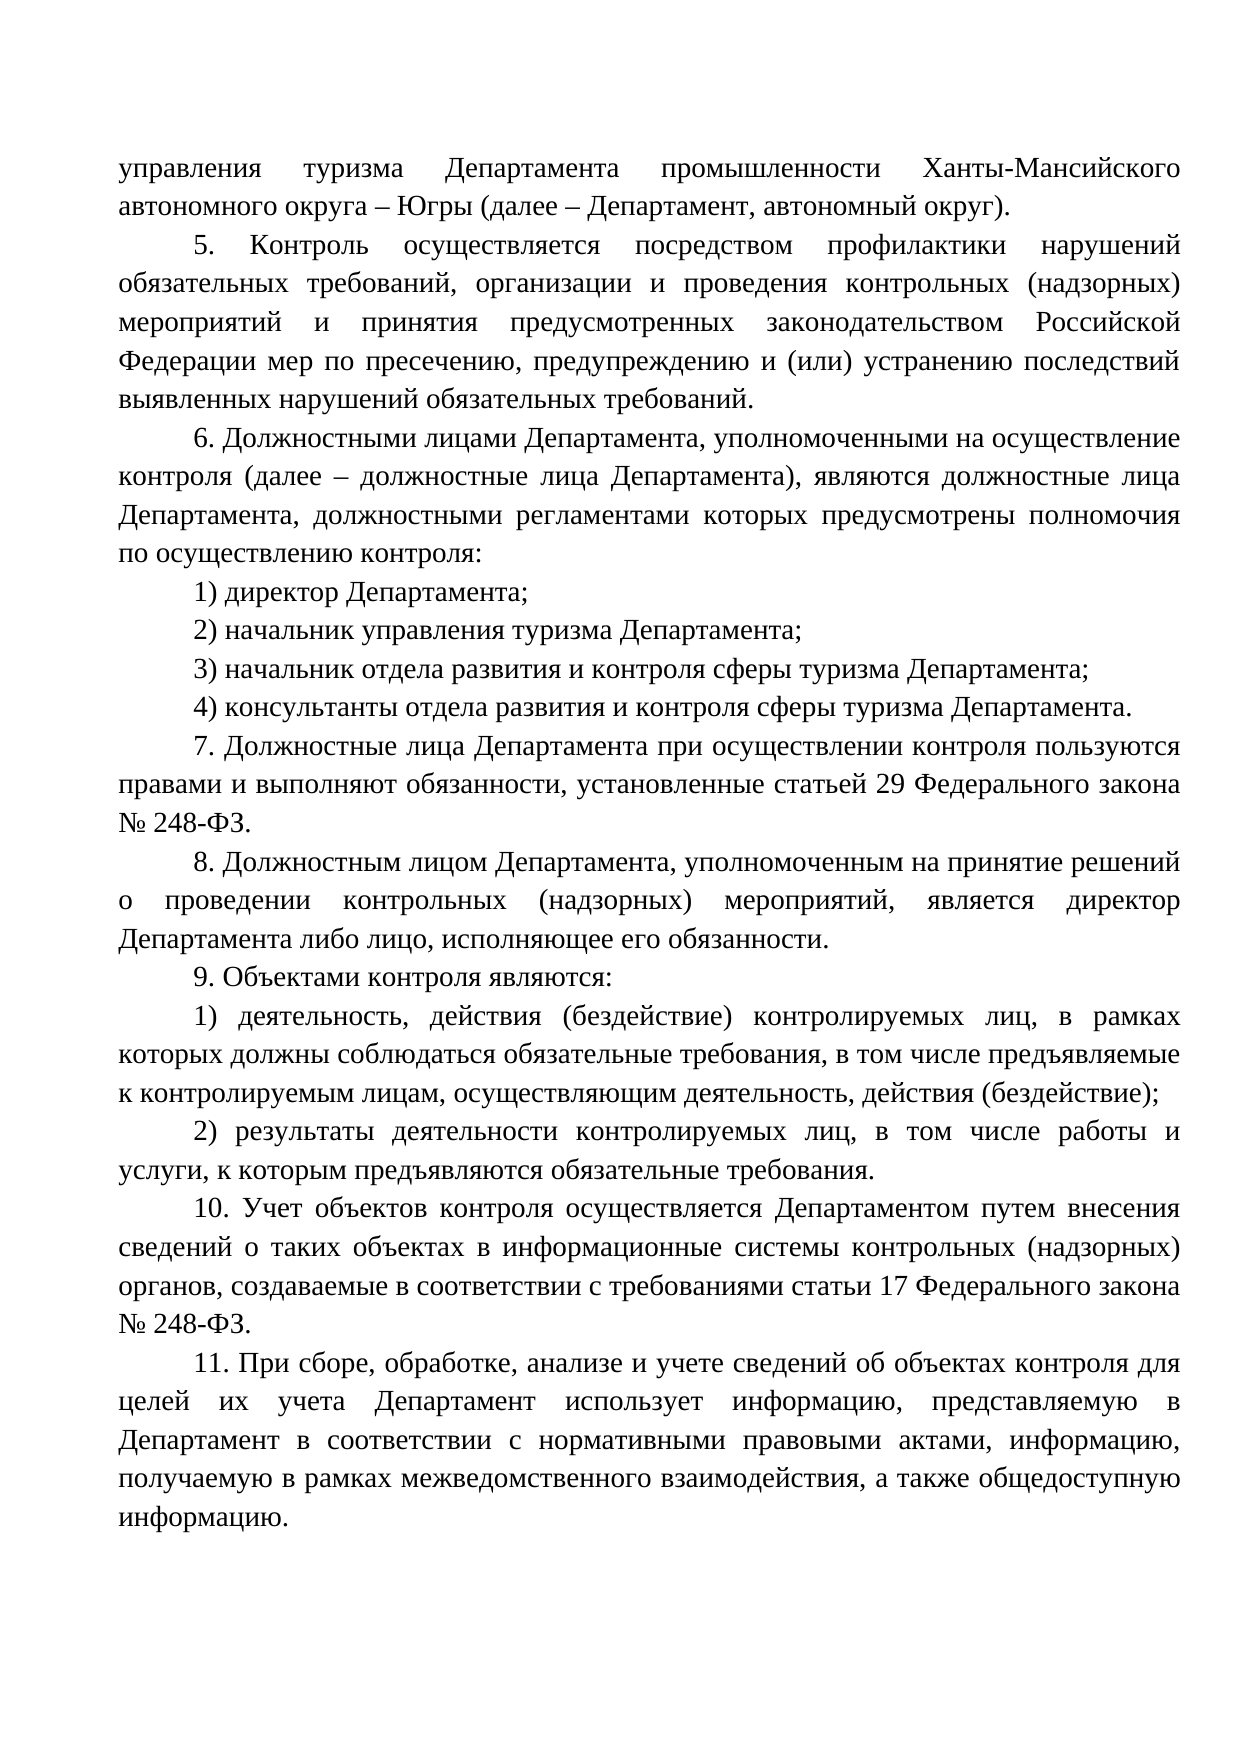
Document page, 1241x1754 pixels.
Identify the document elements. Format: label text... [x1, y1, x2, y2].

text 10. Учет объектов контроля осуществляется Департаментом путем внесения сведений о таких объектах в информационные системы контрольных (надзорных) органов, создаваемые в соответствии с требованиями статьи 17 Федерального закона № 248-ФЗ. [118, 1191, 1181, 1340]
text 11. При сборе, обработке, анализе и учете сведений об объектах контроля для целей их учета Департамент использует информацию, представляемую в Департамент в соответствии с нормативными правовыми актами, информацию, получаемую в рамках межведомственного взаимодействия, а также общедоступную информацию. [118, 1345, 1181, 1532]
text 7. Должностные лица Департамента при осуществлении контроля пользуются правами и выполняют обязанности, установленные статьей 29 Федерального закона № 248-ФЗ. [118, 728, 1181, 839]
text 1) директор Департамента; [118, 574, 1181, 607]
text 8. Должностным лицом Департамента, уполномоченным на принятие решений о проведении контрольных (надзорных) мероприятий, является директор Департамента либо лицо, исполняющее его обязанности. [118, 844, 1181, 954]
text 6. Должностными лицами Департамента, уполномоченными на осуществление контроля (далее – должностные лица Департамента), являются должностные лица Департамента, должностными регламентами которых предусмотрены полномочия по осуществлению контроля: [118, 420, 1181, 569]
text 9. Объектами контроля являются: [118, 959, 1181, 993]
text 2) начальник управления туризма Департамента; [118, 612, 1181, 646]
text 3) начальник отдела развития и контроля сферы туризма Департамента; [118, 651, 1181, 684]
text 4) консультанты отдела развития и контроля сферы туризма Департамента. [118, 689, 1181, 723]
text 5. Контроль осуществляется посредством профилактики нарушений обязательных требований, организации и проведения контрольных (надзорных) мероприятий и принятия предусмотренных законодательством Российской Федерации мер по пресечению, предупреждению и (или) устранению последствий выявленных нарушений обязательных требований. [118, 227, 1181, 415]
text 2) результаты деятельности контролируемых лиц, в том числе работы и услуги, к которым предъявляются обязательные требования. [118, 1113, 1181, 1186]
text 1) деятельность, действия (бездействие) контролируемых лиц, в рамках которых должны соблюдаться обязательные требования, в том числе предъявляемые к контролируемым лицам, осуществляющим деятельность, действия (бездействие); [118, 998, 1181, 1108]
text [118, 150, 1181, 222]
